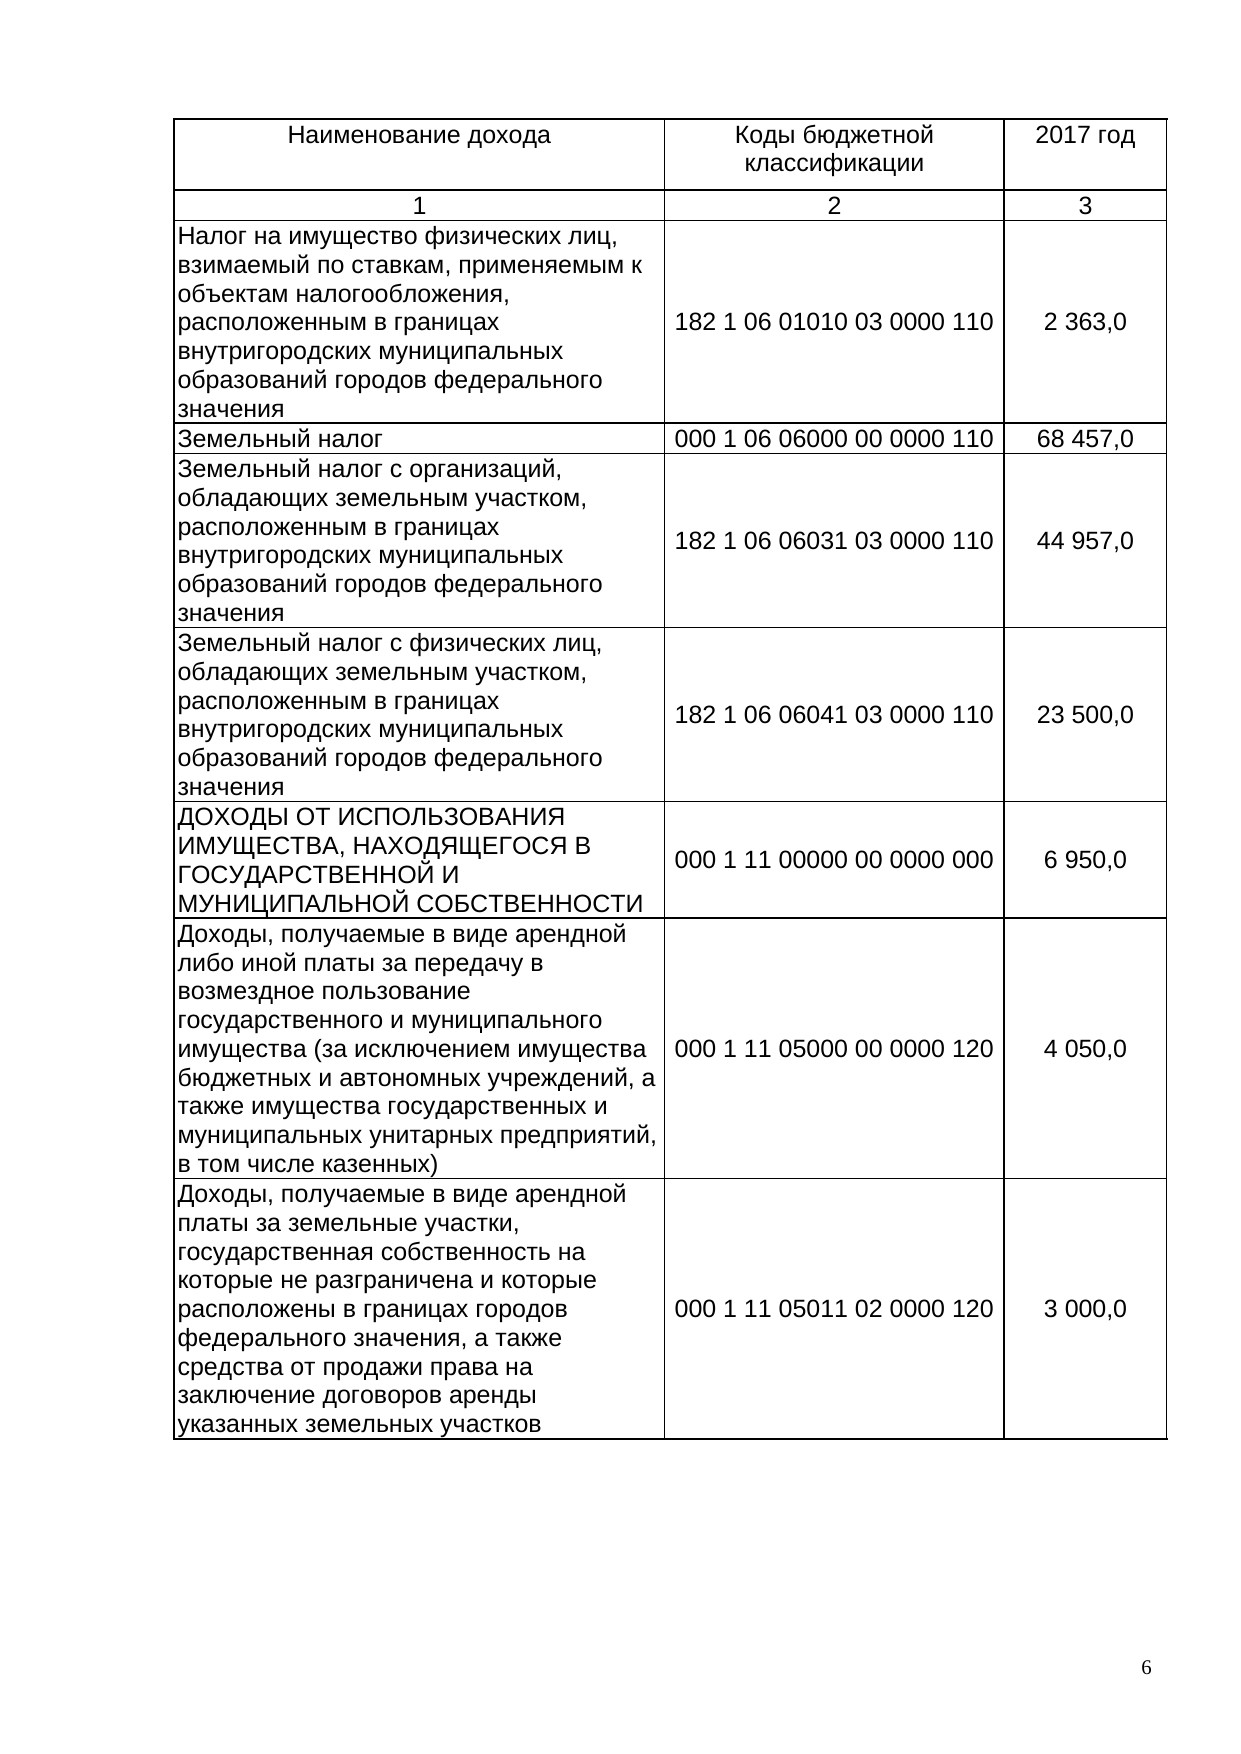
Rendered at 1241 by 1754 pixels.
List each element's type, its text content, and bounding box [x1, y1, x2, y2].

table_cell 2 [665, 191, 1003, 219]
table_cell 68 457,0 [1005, 424, 1166, 453]
table_cell 1 [175, 191, 664, 219]
table_cell 000 1 06 06000 00 0000 110 [665, 424, 1003, 453]
table_cell ДОХОДЫ ОТ ИСПОЛЬЗОВАНИЯ ИМУЩЕСТВА, НАХОДЯЩЕГОСЯ В ГОСУДАРСТВЕННОЙ И МУНИЦИПАЛЬНОЙ СОБСТВЕННОСТИ [175, 802, 664, 917]
table_cell 000 1 11 05000 00 0000 120 [665, 919, 1003, 1178]
table_header Коды бюджетной классификации [665, 120, 1003, 189]
table_cell Земельный налог с физических лиц, обладающих земельным участком, расположенным в границах внутригородских муниципальных образований городов федерального значения [175, 628, 664, 801]
table_header 2017 год [1005, 120, 1166, 189]
table_cell 3 000,0 [1005, 1179, 1166, 1438]
table_cell 4 050,0 [1005, 919, 1166, 1178]
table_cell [175, 1179, 664, 1438]
table_cell Земельный налог с организаций, обладающих земельным участком, расположенным в границах внутригородских муниципальных образований городов федерального значения [175, 454, 664, 627]
table_cell 6 950,0 [1005, 802, 1166, 917]
table_cell 44 957,0 [1005, 454, 1166, 627]
table_cell 000 1 11 00000 00 0000 000 [665, 802, 1003, 917]
table_cell 182 1 06 01010 03 0000 110 [665, 221, 1003, 422]
table_cell 3 [1005, 191, 1166, 219]
table_cell Доходы, получаемые в виде арендной либо иной платы за передачу в возмездное пользование государственного и муниципального имущества (за исключением имущества бюджетных и автономных учреждений, а также имущества государственных и муниципальных унитарных предприятий, в том числе казенных) [175, 919, 664, 1178]
table_cell Земельный налог [175, 424, 664, 453]
table_cell 182 1 06 06041 03 0000 110 [665, 628, 1003, 801]
table_cell 2 363,0 [1005, 221, 1166, 422]
table_header Наименование дохода [175, 120, 664, 189]
table_cell Налог на имущество физических лиц, взимаемый по ставкам, применяемым к объектам налогообложения, расположенным в границах внутригородских муниципальных образований городов федерального значения [175, 221, 664, 422]
table_cell 000 1 11 05011 02 0000 120 [665, 1179, 1003, 1438]
table_cell 182 1 06 06031 03 0000 110 [665, 454, 1003, 627]
table_cell 23 500,0 [1005, 628, 1166, 801]
